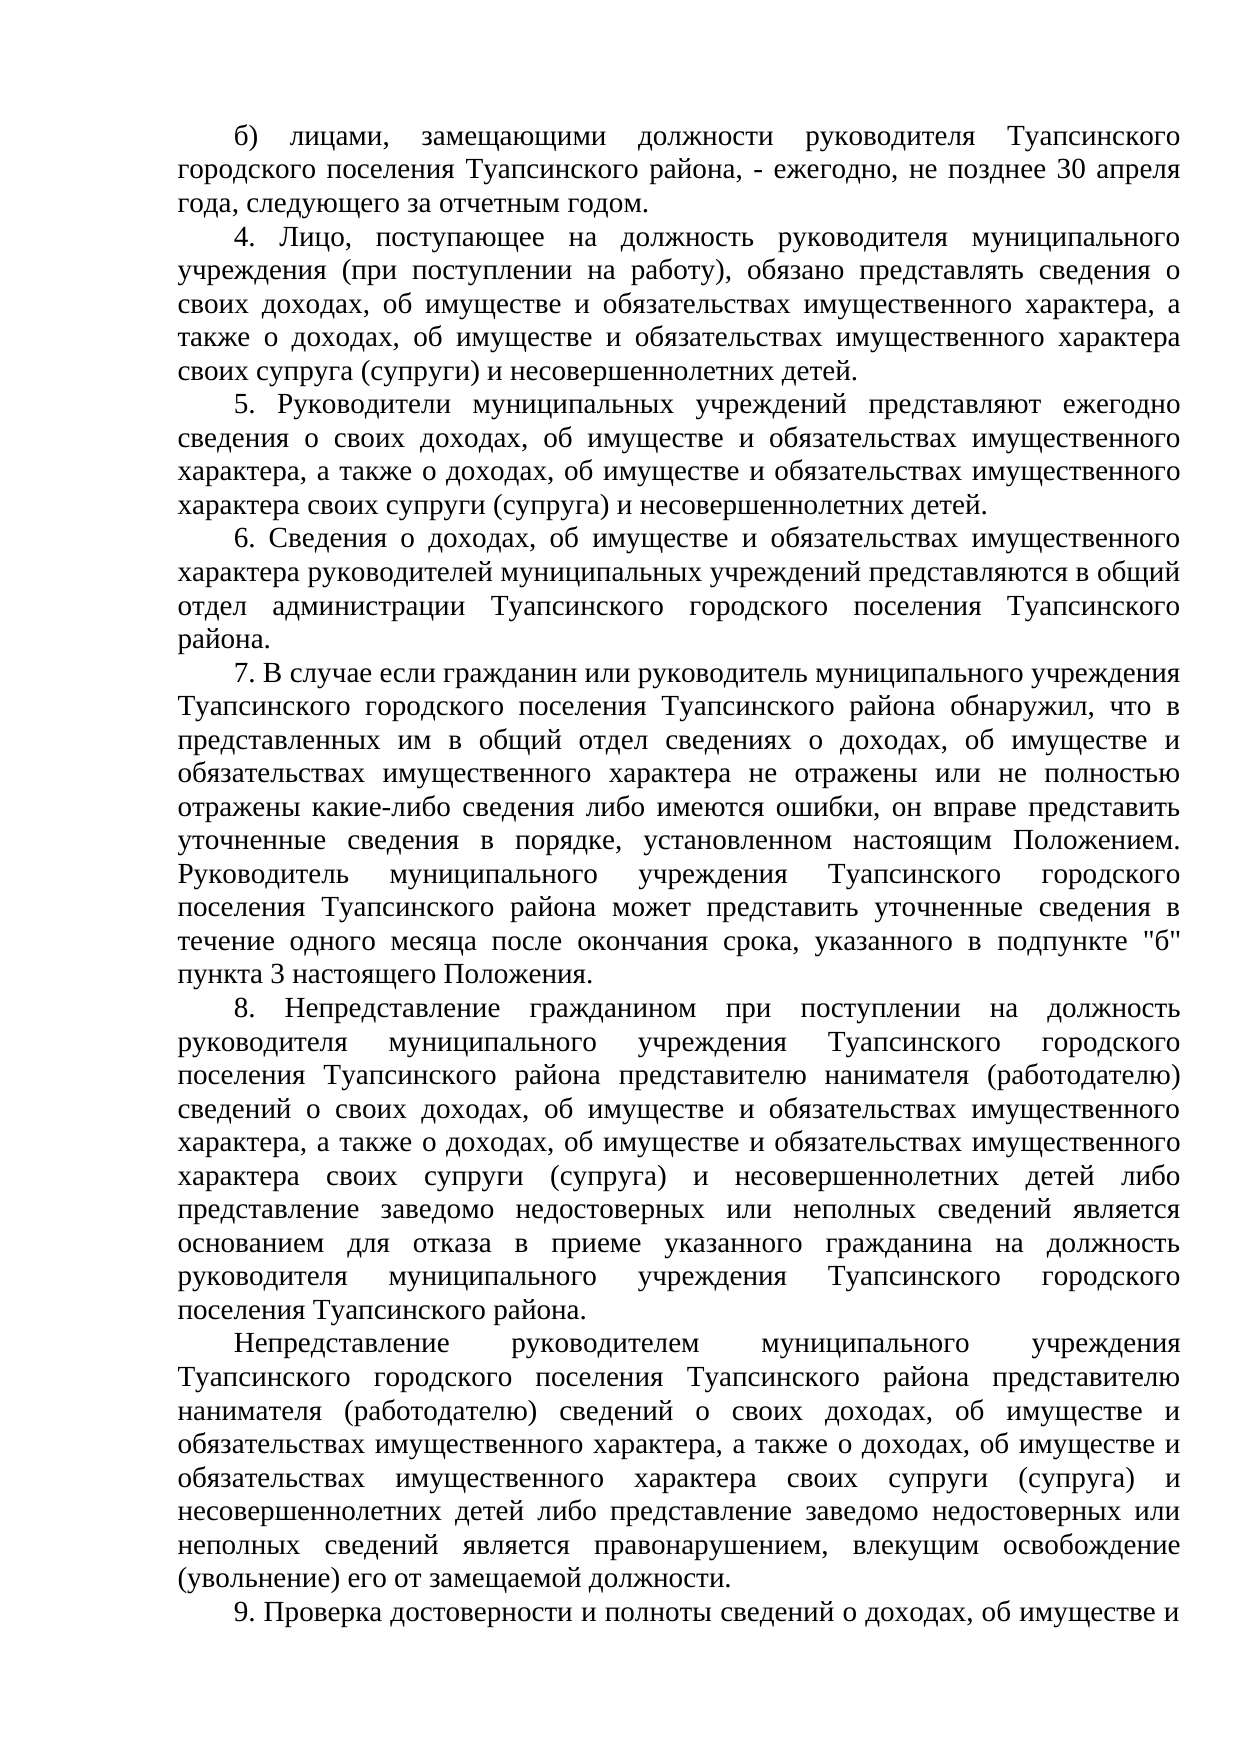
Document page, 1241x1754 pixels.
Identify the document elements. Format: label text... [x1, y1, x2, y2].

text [177, 1594, 1181, 1627]
text 5. Руководители муниципальных учреждений представляют ежегодно сведения о своих доходах, об имуществе и обязательствах имущественного характера, а также о доходах, об имуществе и обязательствах имущественного характера своих супруги (супруга) и несовершеннолетних детей. [177, 386, 1181, 521]
text 6. Сведения о доходах, об имуществе и обязательствах имущественного характера руководителей муниципальных учреждений представляются в общий отдел администрации Туапсинского городского поселения Туапсинского района. [177, 521, 1181, 655]
text 4. Лицо, поступающее на должность руководителя муниципального учреждения (при поступлении на работу), обязано представлять сведения о своих доходах, об имуществе и обязательствах имущественного характера, а также о доходах, об имуществе и обязательствах имущественного характера своих супруга (супруги) и несовершеннолетних детей. [177, 219, 1181, 386]
text 7. В случае если гражданин или руководитель муниципального учреждения Туапсинского городского поселения Туапсинского района обнаружил, что в представленных им в общий отдел сведениях о доходах, об имуществе и обязательствах имущественного характера не отражены или не полностью отражены какие-либо сведения либо имеются ошибки, он вправе представить уточненные сведения в порядке, установленном настоящим Положением. Руководитель муниципального учреждения Туапсинского городского поселения Туапсинского района может представить уточненные сведения в течение одного месяца после окончания срока, указанного в подпункте "б" пункта 3 настоящего Положения. [177, 655, 1181, 990]
text б) лицами, замещающими должности руководителя Туапсинского городского поселения Туапсинского района, - ежегодно, не позднее 30 апреля года, следующего за отчетным годом. [177, 118, 1181, 219]
text Непредставление руководителем муниципального учреждения Туапсинского городского поселения Туапсинского района представителю нанимателя (работодателю) сведений о своих доходах, об имуществе и обязательствах имущественного характера, а также о доходах, об имуществе и обязательствах имущественного характера своих супруги (супруга) и несовершеннолетних детей либо представление заведомо недостоверных или неполных сведений является правонарушением, влекущим освобождение (увольнение) его от замещаемой должности. [177, 1326, 1181, 1594]
text 8. Непредставление гражданином при поступлении на должность руководителя муниципального учреждения Туапсинского городского поселения Туапсинского района представителю нанимателя (работодателю) сведений о своих доходах, об имуществе и обязательствах имущественного характера, а также о доходах, об имуществе и обязательствах имущественного характера своих супруги (супруга) и несовершеннолетних детей либо представление заведомо недостоверных или неполных сведений является основанием для отказа в приеме указанного гражданина на должность руководителя муниципального учреждения Туапсинского городского поселения Туапсинского района. [177, 990, 1181, 1326]
